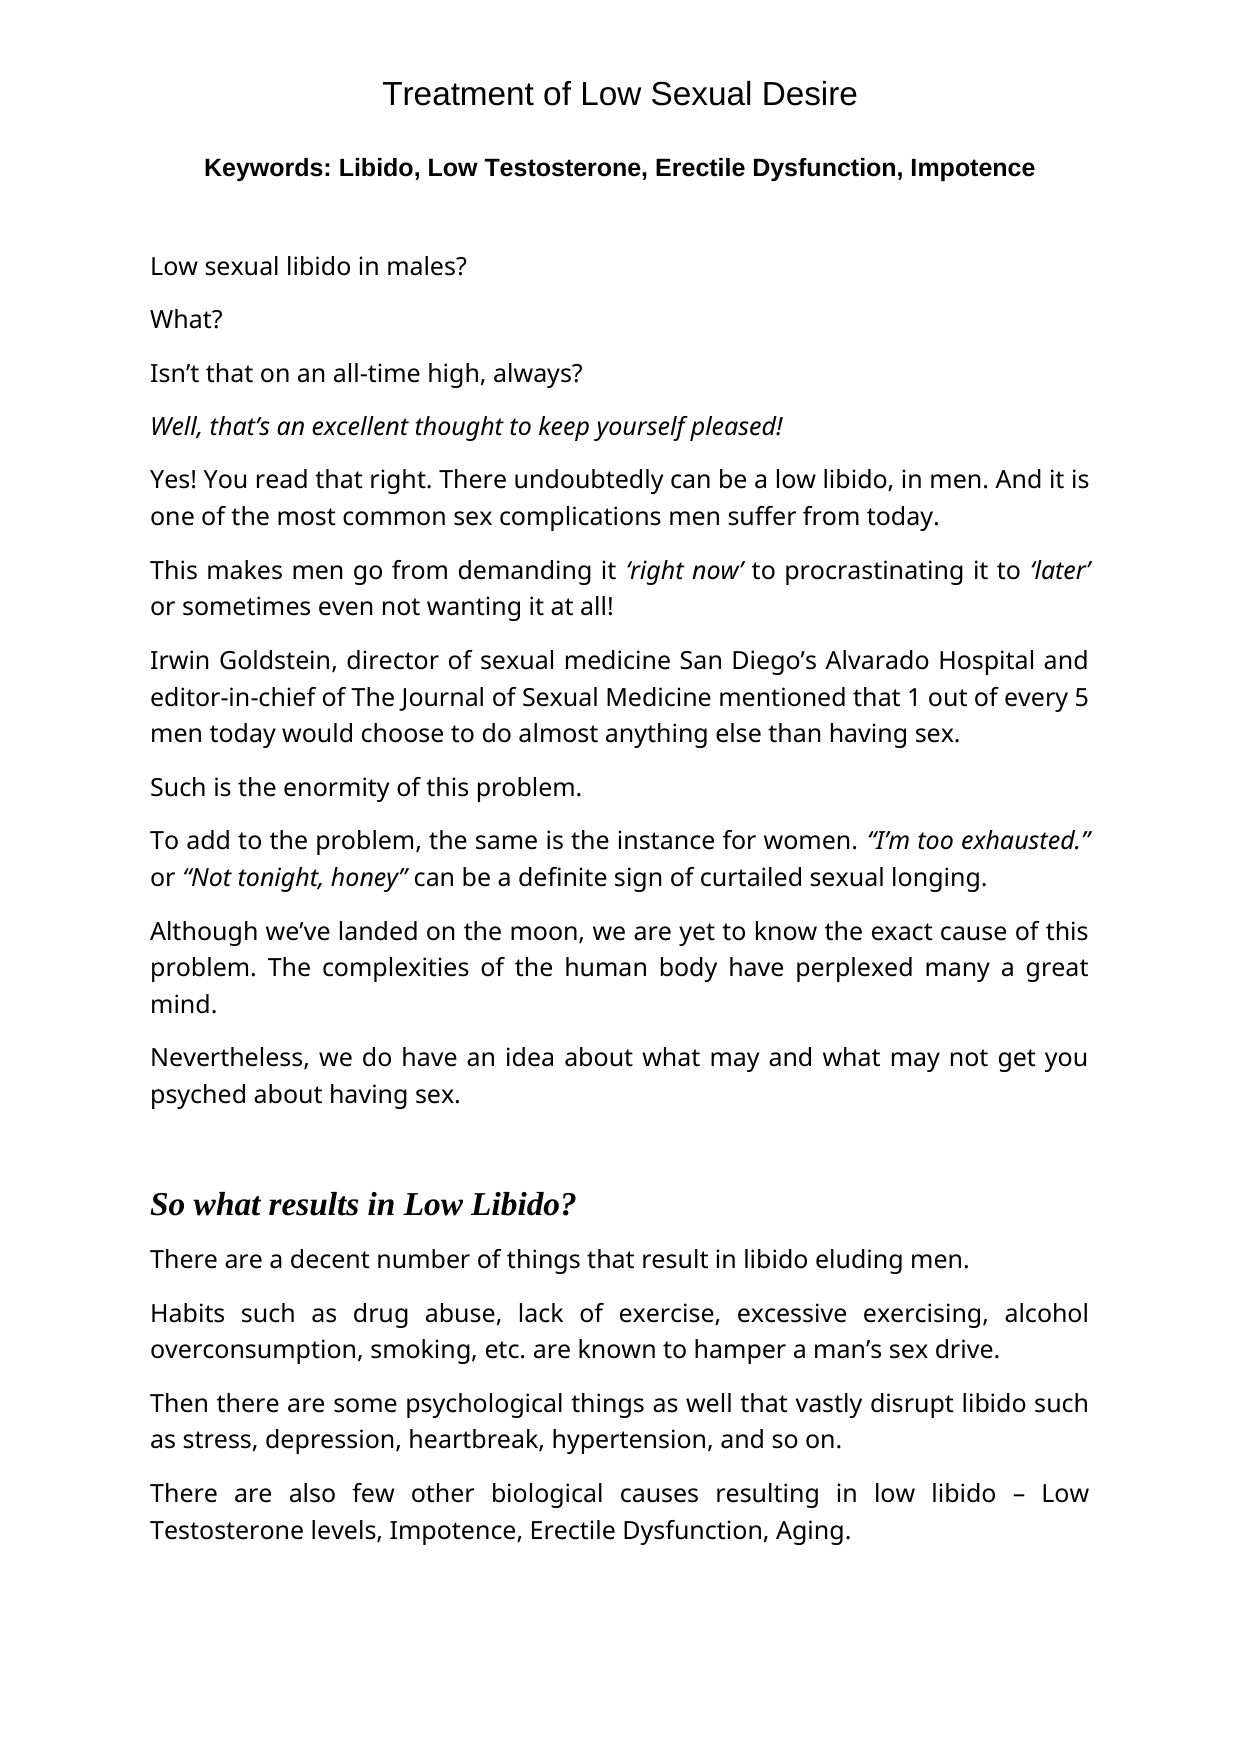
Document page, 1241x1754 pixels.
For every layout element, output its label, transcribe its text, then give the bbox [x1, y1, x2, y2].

text Yes! You read that right. There undoubtedly can be a low libido, in men. And it is one of the most common sex complications men suffer from today. [150, 462, 1090, 533]
text Isn’t that on an all-time high, always? [150, 355, 1090, 389]
text This makes men go from demanding it ‘right now’ to procrastinating it to ‘later’ or sometimes even not wanting it at all! [150, 552, 1090, 623]
text Irwin Goldstein, director of sexual medicine San Diego’s Alvarado Hospital and editor-in-chief of The Journal of Sexual Medicine mentioned that 1 out of every 5 men today would choose to do almost anything else than having sex. [150, 642, 1090, 750]
text So what results in Low Libido? [150, 1184, 1090, 1222]
text Habits such as drug abuse, lack of exercise, excessive exercising, alcohol overconsumption, smoking, etc. are known to hamper a man’s sex drive. [150, 1295, 1090, 1366]
text Well, that’s an excellent thought to keep yourself pleased! [150, 409, 1090, 443]
text There are a decent number of things that result in libido eluding men. [150, 1242, 1090, 1276]
text Although we’ve landed on the moon, we are yet to know the exact cause of this problem. The complexities of the human body have perplexed many a great mind. [150, 913, 1090, 1021]
text Such is the enormity of this problem. [150, 769, 1090, 803]
text To add to the problem, the same is the instance for women. “I’m too exhausted.” or “Not tonight, honey” can be a definite sign of curtailed sexual longing. [150, 823, 1090, 894]
text What? [150, 302, 1090, 336]
text Nevertheless, we do have an idea about what may and what may not get you psyched about having sex. [150, 1040, 1090, 1111]
text Low sexual libido in males? [150, 248, 1090, 282]
text There are also few other biological causes resulting in low libido – Low Testosterone levels, Impotence, Erectile Dysfunction, Aging. [150, 1476, 1090, 1546]
text Then there are some psychological things as well that vastly disrupt libido such as stress, depression, heartbreak, hypertension, and so on. [150, 1385, 1090, 1456]
text Keywords: Libido, Low Testosterone, Erectile Dysfunction, Impotence [150, 153, 1090, 182]
